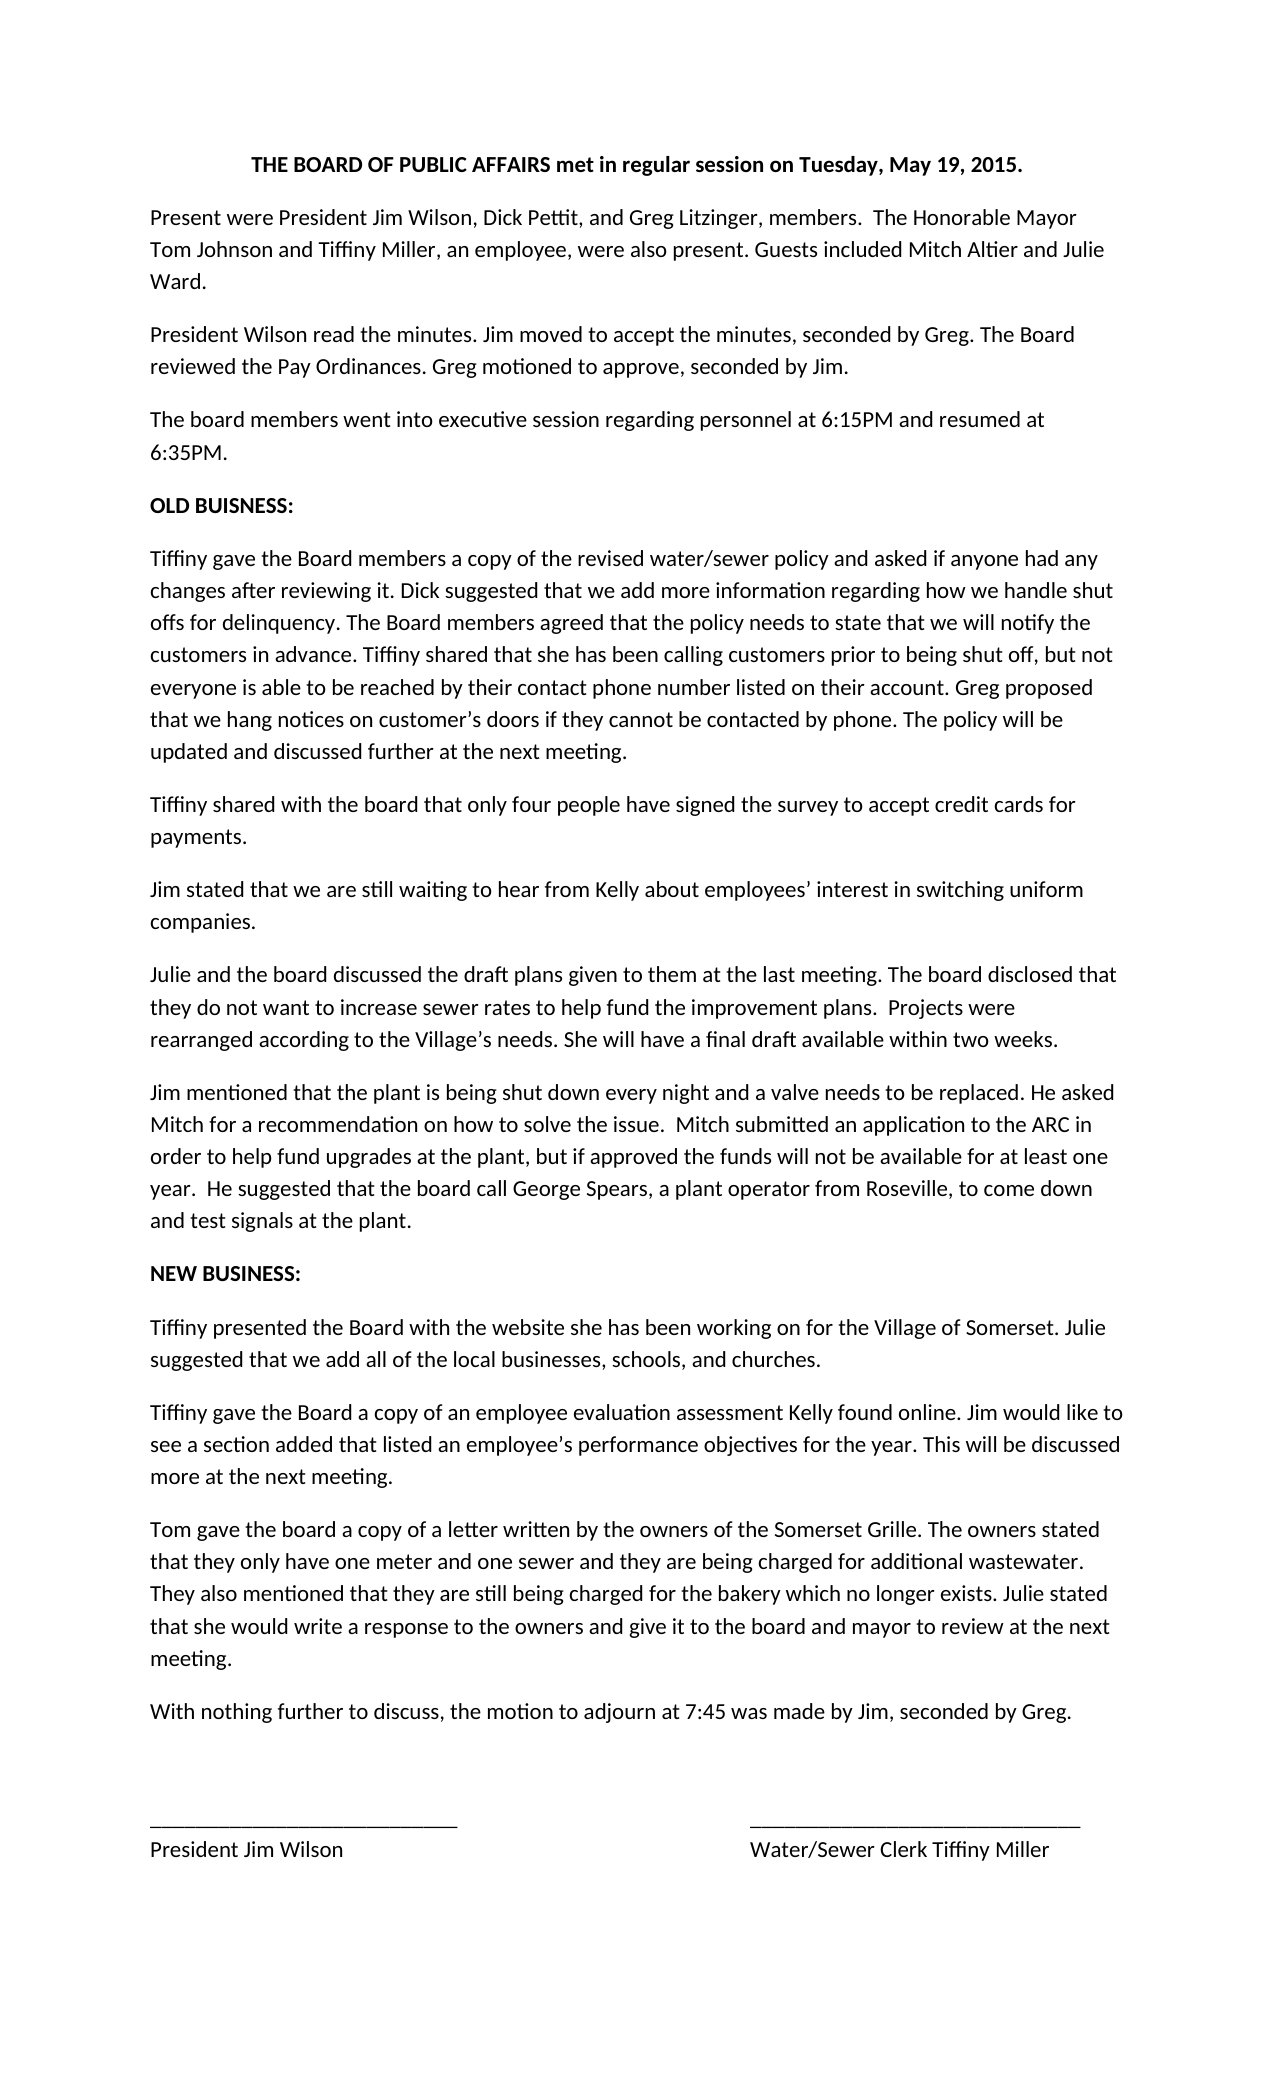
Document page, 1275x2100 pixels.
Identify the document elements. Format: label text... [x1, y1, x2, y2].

text Jim mentioned that the plant is being shut down every night and a valve needs to be replaced. He asked Mitch for a recommendation on how to solve the issue. Mitch submitted an application to the ARC in order to help fund upgrades at the plant, but if approved the funds will not be available for at least one year. He suggested that the board call George Spears, a plant operator from Roseville, to come down and test signals at the plant. [150, 1078, 1125, 1234]
text President Wilson read the minutes. Jim moved to accept the minutes, seconded by Greg. The Board reviewed the Pay Ordinances. Greg motioned to approve, seconded by Jim. [150, 320, 1125, 381]
text OLD BUISNESS: [150, 491, 1125, 519]
text Present were President Jim Wilson, Dick Pettit, and Greg Litzinger, members. The Honorable Mayor Tom Johnson and Tiffiny Miller, an employee, were also present. Guests included Mitch Altier and Julie Ward. [150, 203, 1125, 295]
text Tiffiny presented the Board with the website she has been working on for the Village of Somerset. Julie suggested that we add all of the local businesses, schools, and churches. [150, 1313, 1125, 1373]
text The board members went into executive session regarding personnel at 6:15PM and resumed at 6:35PM. [150, 406, 1125, 466]
text Jim stated that we are still waiting to hear from Kelly about employees’ interest in switching uniform companies. [150, 875, 1125, 935]
text THE BOARD OF PUBLIC AFFAIRS met in regular session on Tuesday, May 19, 2015. [150, 150, 1125, 178]
text Tiffiny shared with the board that only four people have signed the survey to accept credit cards for payments. [150, 790, 1125, 850]
text Tom gave the board a copy of a letter written by the owners of the Somerset Grille. The owners stated that they only have one meter and one sewer and they are being charged for additional wastewater. They also mentioned that they are still being charged for the bakery which no longer exists. Julie stated that she would write a response to the owners and give it to the board and mayor to review at the next meeting. [150, 1515, 1125, 1672]
text ___________________________ _____________________________ President Jim Wilson Water/Sewer Clerk Tiffiny Miller [150, 1803, 1125, 1863]
text NEW BUSINESS: [150, 1259, 1125, 1288]
text With nothing further to discuss, the motion to adjourn at 7:45 was made by Jim, seconded by Greg. [150, 1697, 1125, 1725]
text Julie and the board discussed the draft plans given to them at the last meeting. The board disclosed that they do not want to increase sewer rates to help fund the improvement plans. Projects were rearranged according to the Village’s needs. She will have a final draft available within two weeks. [150, 960, 1125, 1053]
text Tiffiny gave the Board a copy of an employee evaluation assessment Kelly found online. Jim would like to see a section added that listed an employee’s performance objectives for the year. This will be discussed more at the next meeting. [150, 1398, 1125, 1490]
text Tiffiny gave the Board members a copy of the revised water/sewer policy and asked if anyone had any changes after reviewing it. Dick suggested that we add more information regarding how we handle shut offs for delinquency. The Board members agreed that the policy needs to state that we will notify the customers in advance. Tiffiny shared that she has been calling customers prior to being shut off, but not everyone is able to be reached by their contact phone number listed on their account. Greg proposed that we hang notices on customer’s doors if they cannot be contacted by phone. The policy will be updated and discussed further at the next meeting. [150, 544, 1125, 765]
